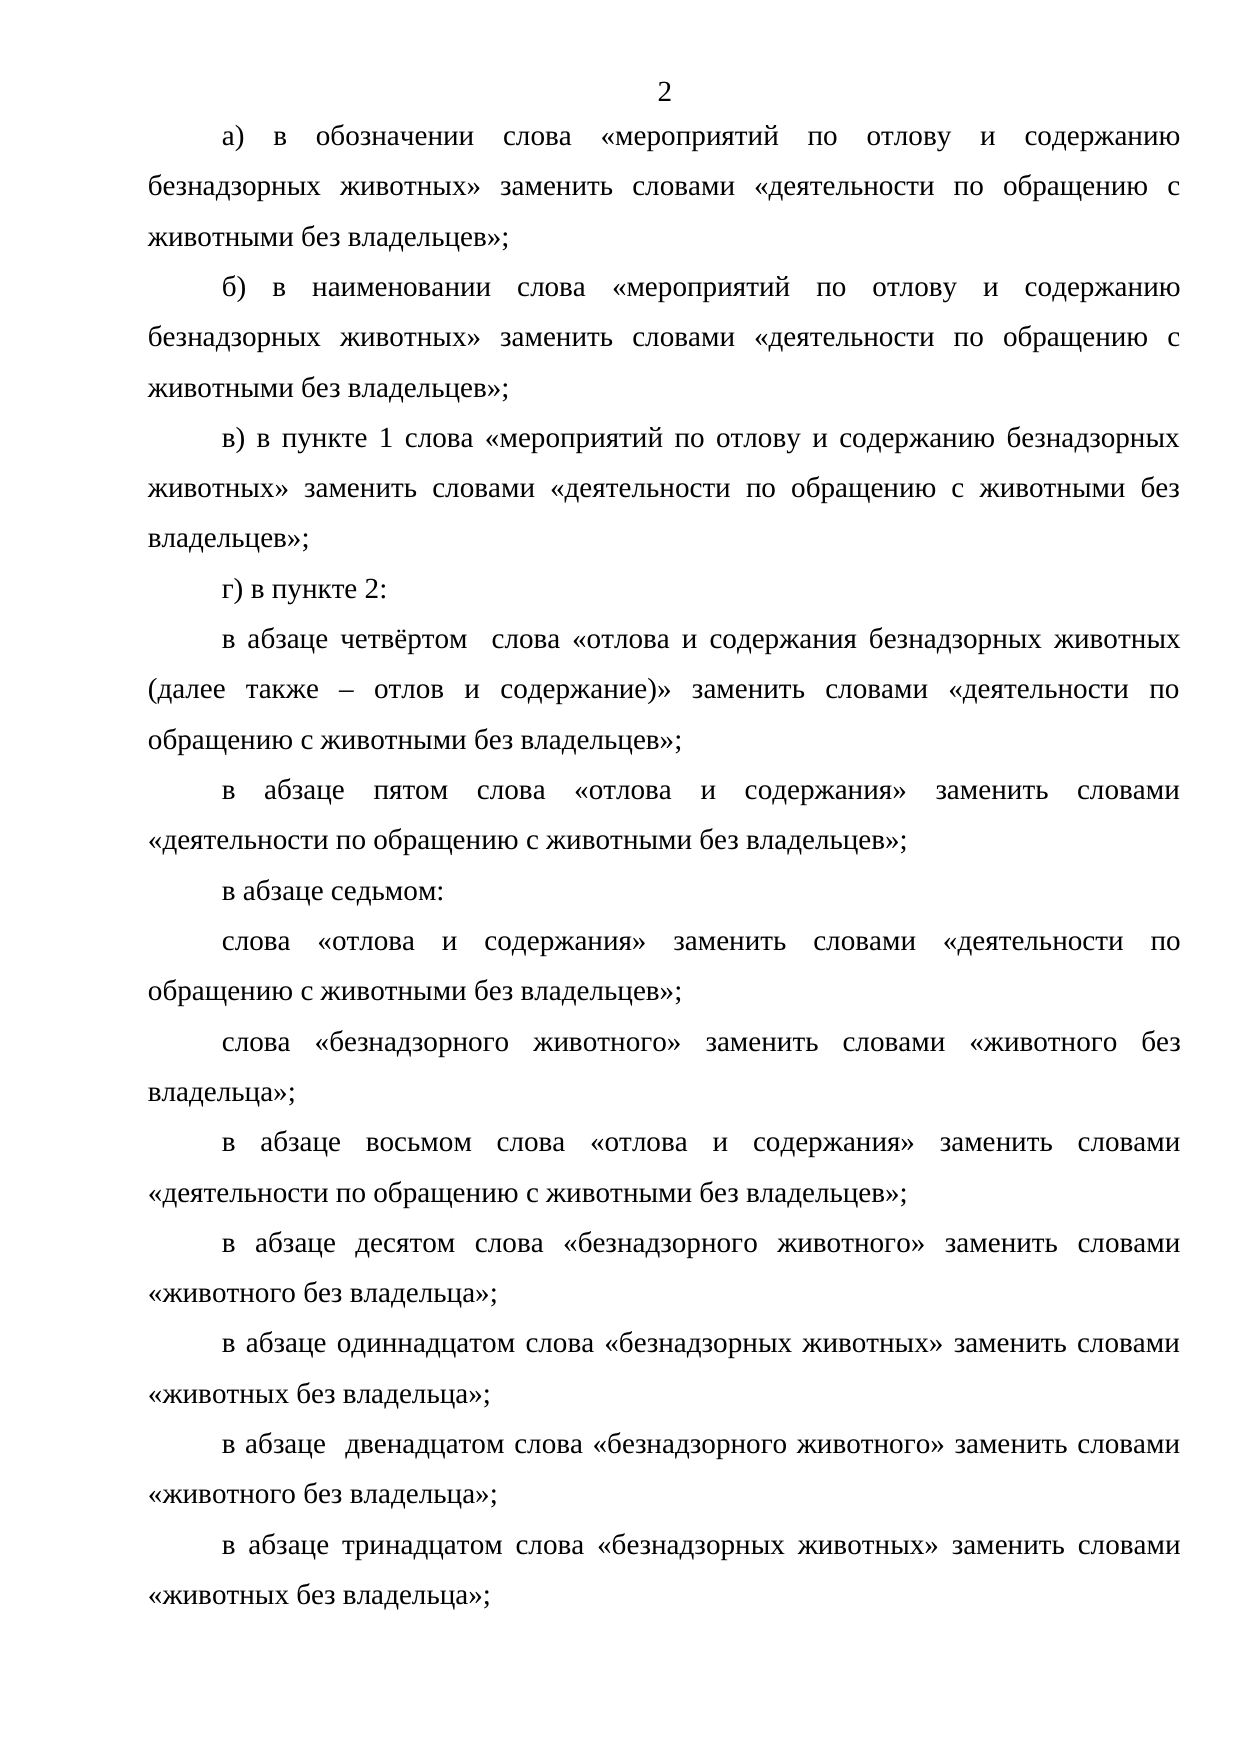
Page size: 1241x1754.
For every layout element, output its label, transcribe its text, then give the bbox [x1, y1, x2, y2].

text в абзаце восьмом слова «отлова и содержания» заменить словами «деятельности по обращению с животными без владельцев»; [148, 1124, 1181, 1208]
text в абзаце седьмом: [148, 873, 1181, 906]
text в абзаце десятом слова «безнадзорного животного» заменить словами «животного без владельца»; [148, 1225, 1181, 1309]
text в абзаце двенадцатом слова «безнадзорного животного» заменить словами «животного без владельца»; [148, 1426, 1181, 1510]
text в) в пункте 1 слова «мероприятий по отлову и содержанию безнадзорных животных» заменить словами «деятельности по обращению с животными без владельцев»; [148, 420, 1181, 554]
text г) в пункте 2: [148, 571, 1181, 604]
text в абзаце пятом слова «отлова и содержания» заменить словами «деятельности по обращению с животными без владельцев»; [148, 772, 1181, 856]
text в абзаце одиннадцатом слова «безнадзорных животных» заменить словами «животных без владельца»; [148, 1326, 1181, 1409]
text а) в обозначении слова «мероприятий по отлову и содержанию безнадзорных животных» заменить словами «деятельности по обращению с животными без владельцев»; [148, 118, 1181, 252]
text слова «отлова и содержания» заменить словами «деятельности по обращению с животными без владельцев»; [148, 923, 1181, 1007]
text слова «безнадзорного животного» заменить словами «животного без владельца»; [148, 1024, 1181, 1108]
text в абзаце четвёртом слова «отлова и содержания безнадзорных животных (далее также – отлов и содержание)» заменить словами «деятельности по обращению с животными без владельцев»; [148, 621, 1181, 755]
text в абзаце тринадцатом слова «безнадзорных животных» заменить словами «животных без владельца»; [148, 1527, 1181, 1611]
text б) в наименовании слова «мероприятий по отлову и содержанию безнадзорных животных» заменить словами «деятельности по обращению с животными без владельцев»; [148, 269, 1181, 403]
